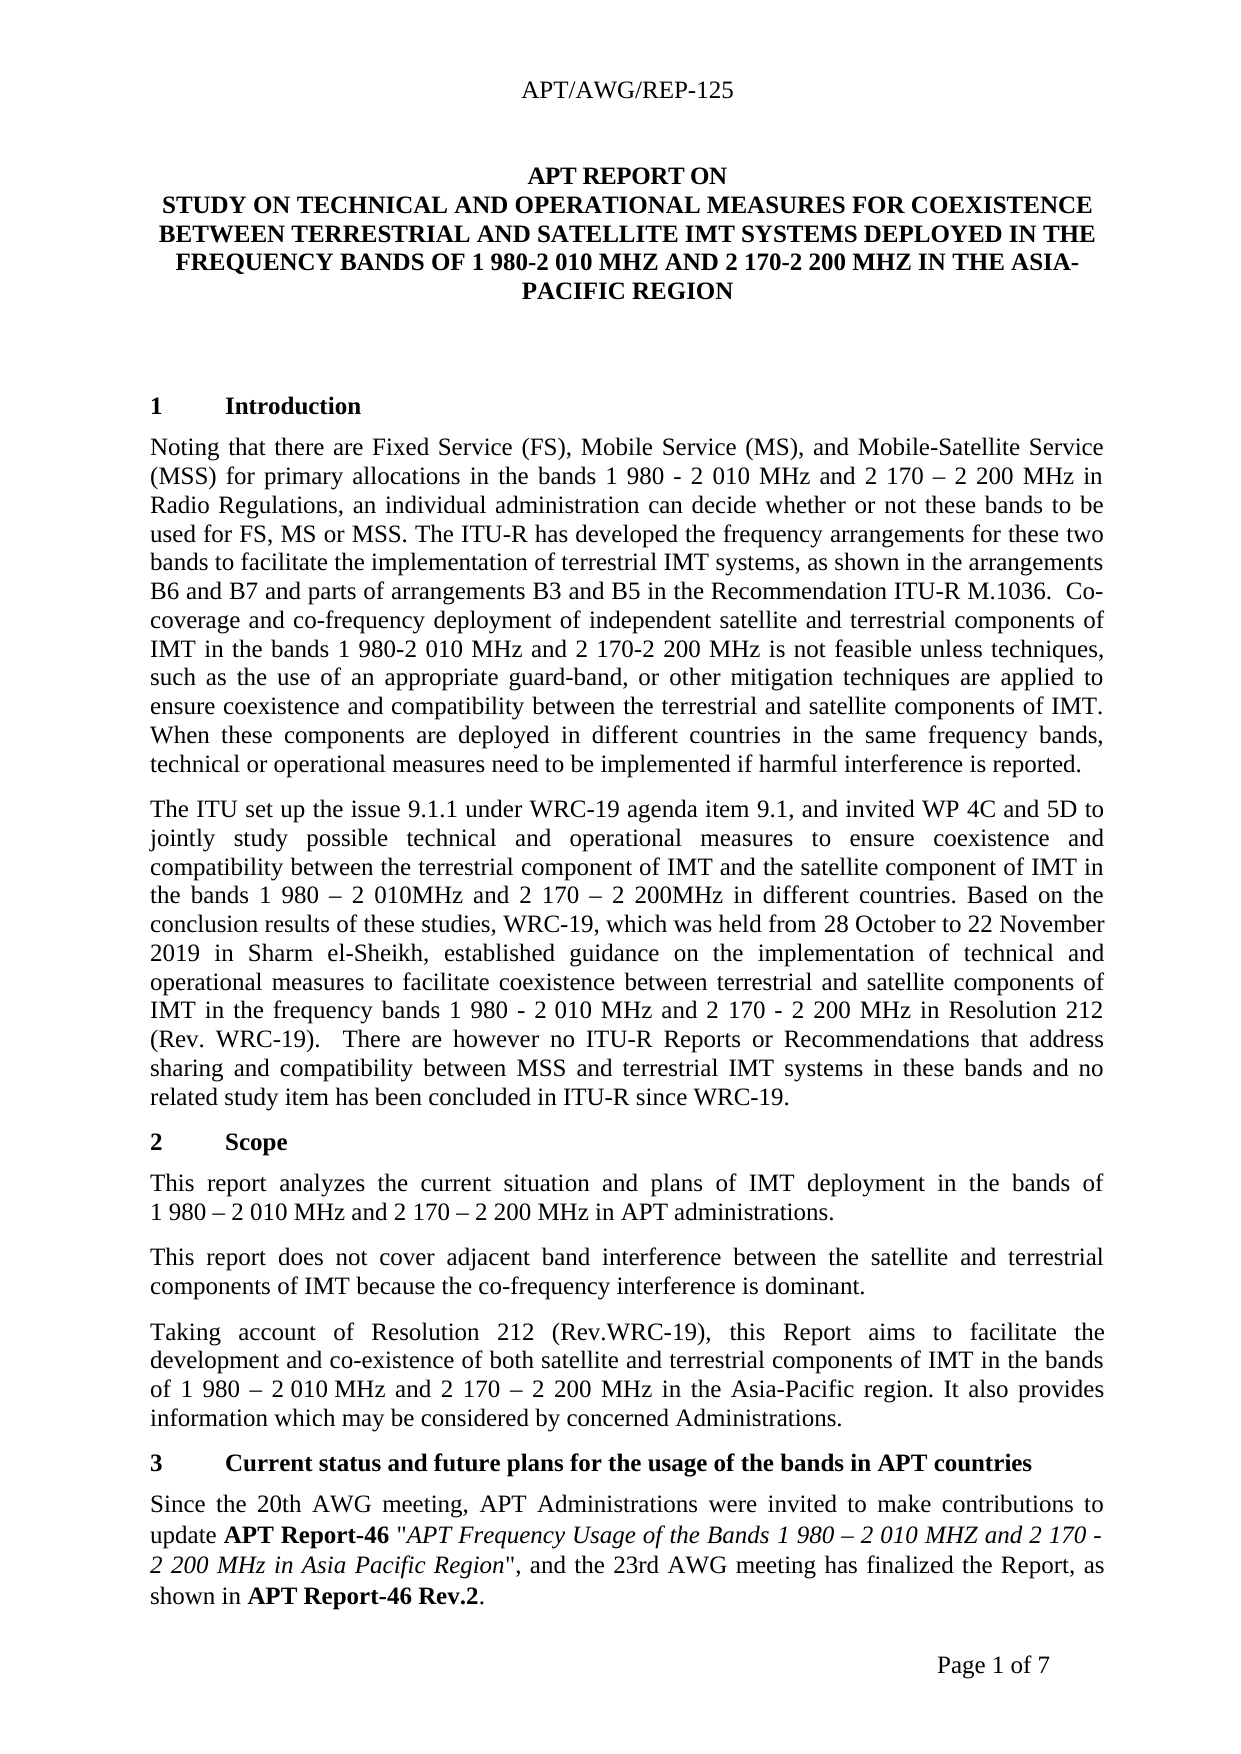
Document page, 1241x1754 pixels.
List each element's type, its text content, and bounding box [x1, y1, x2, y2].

text This report analyzes the current situation and plans of IMT deployment in the bands of 1 980 – 2 010 MHz and 2 170 – 2 200 MHz in APT administrations. [150, 1168, 1105, 1226]
text The ITU set up the issue 9.1.1 under WRC-19 agenda item 9.1, and invited WP 4C and 5D to jointly study possible technical and operational measures to ensure coexistence and compatibility between the terrestrial component of IMT and the satellite component of IMT in the bands 1 980 – 2 010MHz and 2 170 – 2 200MHz in different countries. Based on the conclusion results of these studies, WRC-19, which was held from 28 October to 22 November 2019 in Sharm el-Sheikh, established guidance on the implementation of technical and operational measures to facilitate coexistence between terrestrial and satellite components of IMT in the frequency bands 1 980 - 2 010 MHz and 2 170 - 2 200 MHz in Resolution 212 (Rev. WRC-19). There are however no ITU-R Reports or Recommendations that address sharing and compatibility between MSS and terrestrial IMT systems in these bands and no related study item has been concluded in ITU-R since WRC-19. [150, 794, 1105, 1110]
text Since the 20th AWG meeting, APT Administrations were invited to make contributions to update APT Report-46 "APT Frequency Usage of the Bands 1 980 – 2 010 MHZ and 2 170 - 2 200 MHz in Asia Pacific Region", and the 23rd AWG meeting has finalized the Report, as shown in APT Report-46 Rev.2. [150, 1489, 1105, 1609]
text Study oN Technical and Operational Measures for Coexistence between Terrestrial and Satellite IMT Systems Deployed in the frequency bands of 1 980-2 010 MHz and 2 170-2 200 MHz in the Asia-Pacific Region [150, 190, 1105, 305]
text Taking account of Resolution 212 (Rev.WRC-19), this Report aims to facilitate the development and co-existence of both satellite and terrestrial components of IMT in the bands of 1 980 – 2 010 MHz and 2 170 – 2 200 MHz in the Asia-Pacific region. It also provides information which may be considered by concerned Administrations. [150, 1317, 1105, 1432]
subtitle 1 Introduction [150, 391, 1105, 420]
subtitle 3 Current status and future plans for the usage of the bands in APT countries [150, 1448, 1105, 1477]
text This report does not cover adjacent band interference between the satellite and terrestrial components of IMT because the co-frequency interference is dominant. [150, 1242, 1105, 1300]
subtitle 2 Scope [150, 1127, 1105, 1156]
text APT report on [150, 161, 1105, 190]
text Noting that there are Fixed Service (FS), Mobile Service (MS), and Mobile-Satellite Service (MSS) for primary allocations in the bands 1 980 - 2 010 MHz and 2 170 – 2 200 MHz in Radio Regulations, an individual administration can decide whether or not these bands to be used for FS, MS or MSS. The ITU-R has developed the frequency arrangements for these two bands to facilitate the implementation of terrestrial IMT systems, as shown in the arrangements B6 and B7 and parts of arrangements B3 and B5 in the Recommendation ITU-R M.1036. Co-coverage and co-frequency deployment of independent satellite and terrestrial components of IMT in the bands 1 980-2 010 MHz and 2 170-2 200 MHz is not feasible unless techniques, such as the use of an appropriate guard-band, or other mitigation techniques are applied to ensure coexistence and compatibility between the terrestrial and satellite components of IMT. When these components are deployed in different countries in the same frequency bands, technical or operational measures need to be implemented if harmful interference is reported. [150, 432, 1105, 777]
